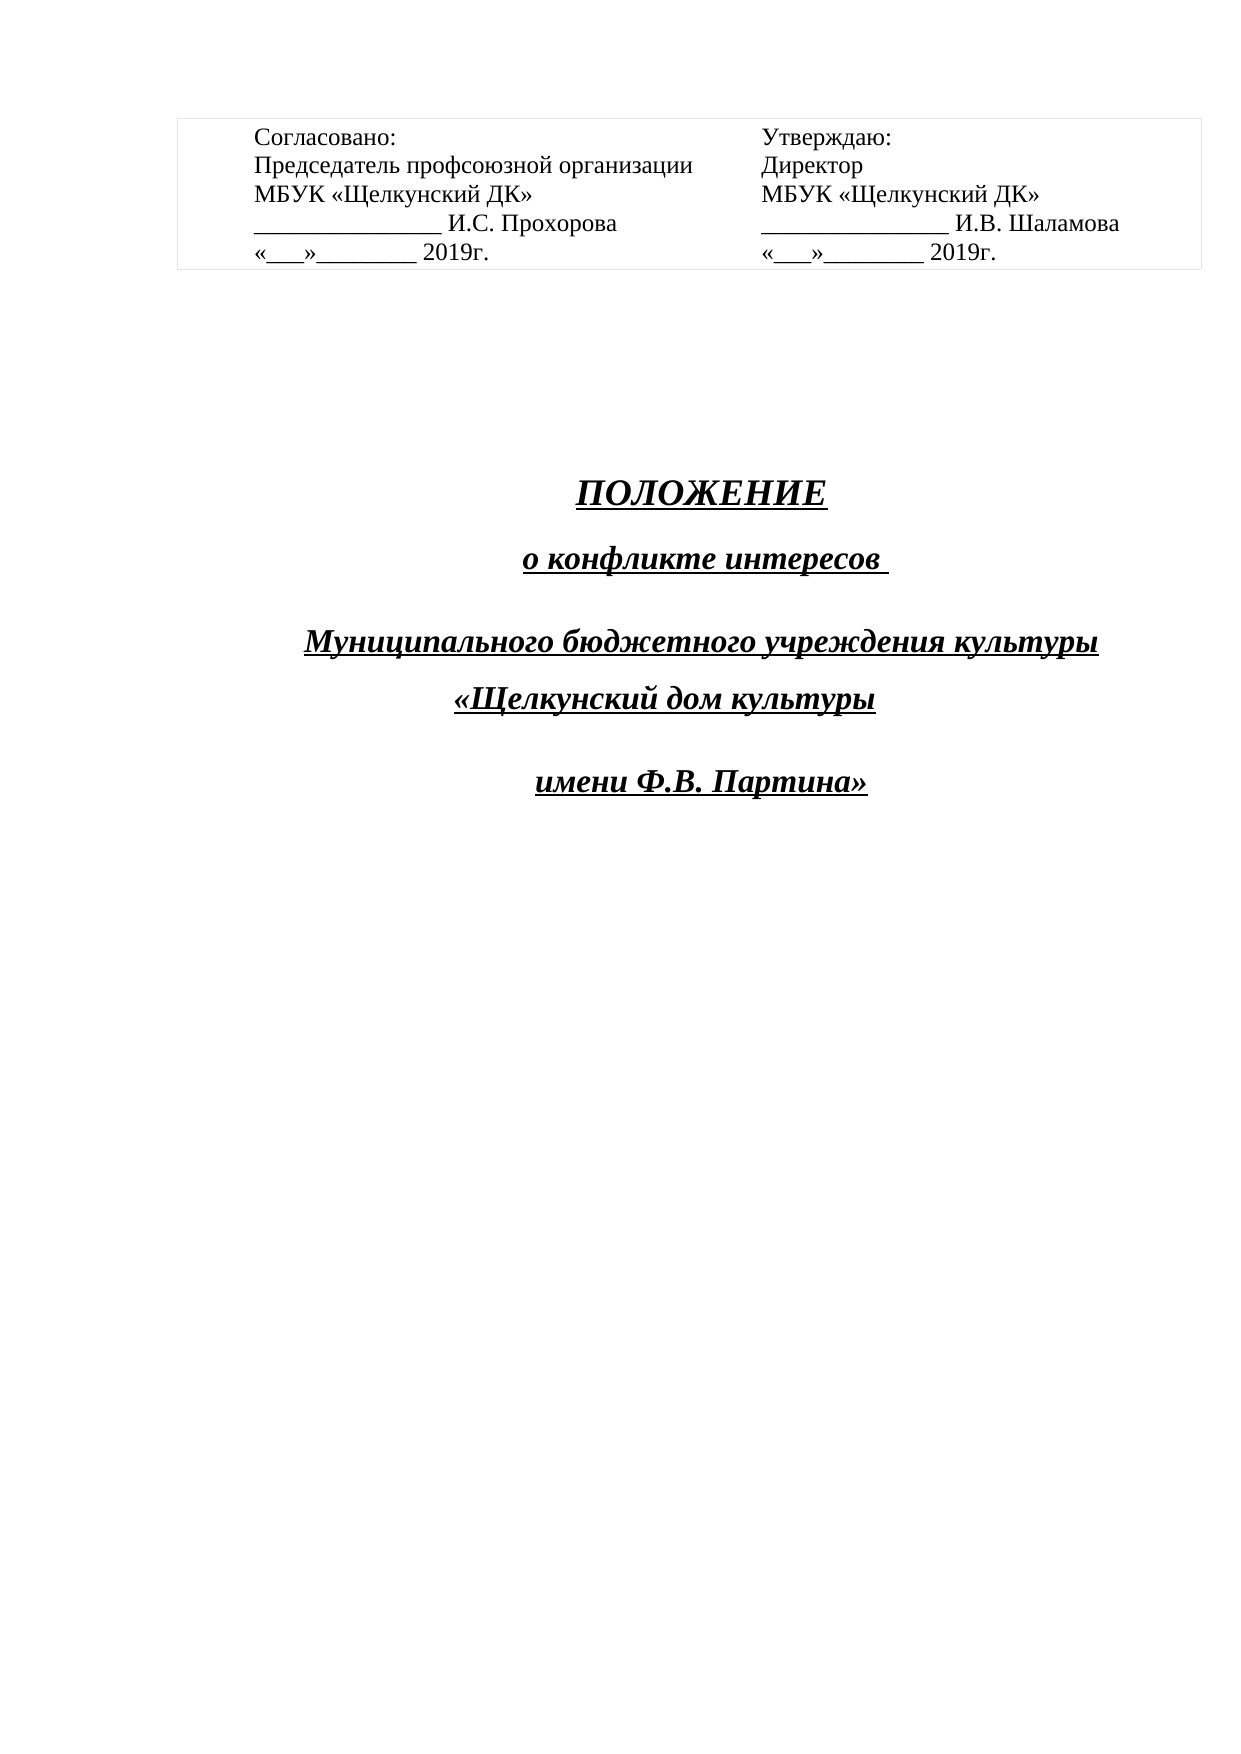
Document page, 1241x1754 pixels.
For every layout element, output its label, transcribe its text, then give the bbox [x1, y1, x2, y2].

table_header Согласовано: Председатель профсоюзной организации МБУК «Щелкунский ДК» _______________ И.С. Прохорова «___»________ 2019г. [178, 119, 740, 269]
text Муниципального бюджетного учреждения культуры «Щелкунский дом культуры [177, 621, 1152, 717]
table_header Утверждаю: Директор МБУК «Щелкунский ДК» _______________ И.В. Шаламова «___»________ 2019г. [740, 119, 1201, 269]
text ПОЛОЖЕНИЕ [177, 470, 1152, 513]
text о конфликте интересов [177, 538, 1152, 577]
text имени Ф.В. Партина» [177, 761, 1152, 799]
